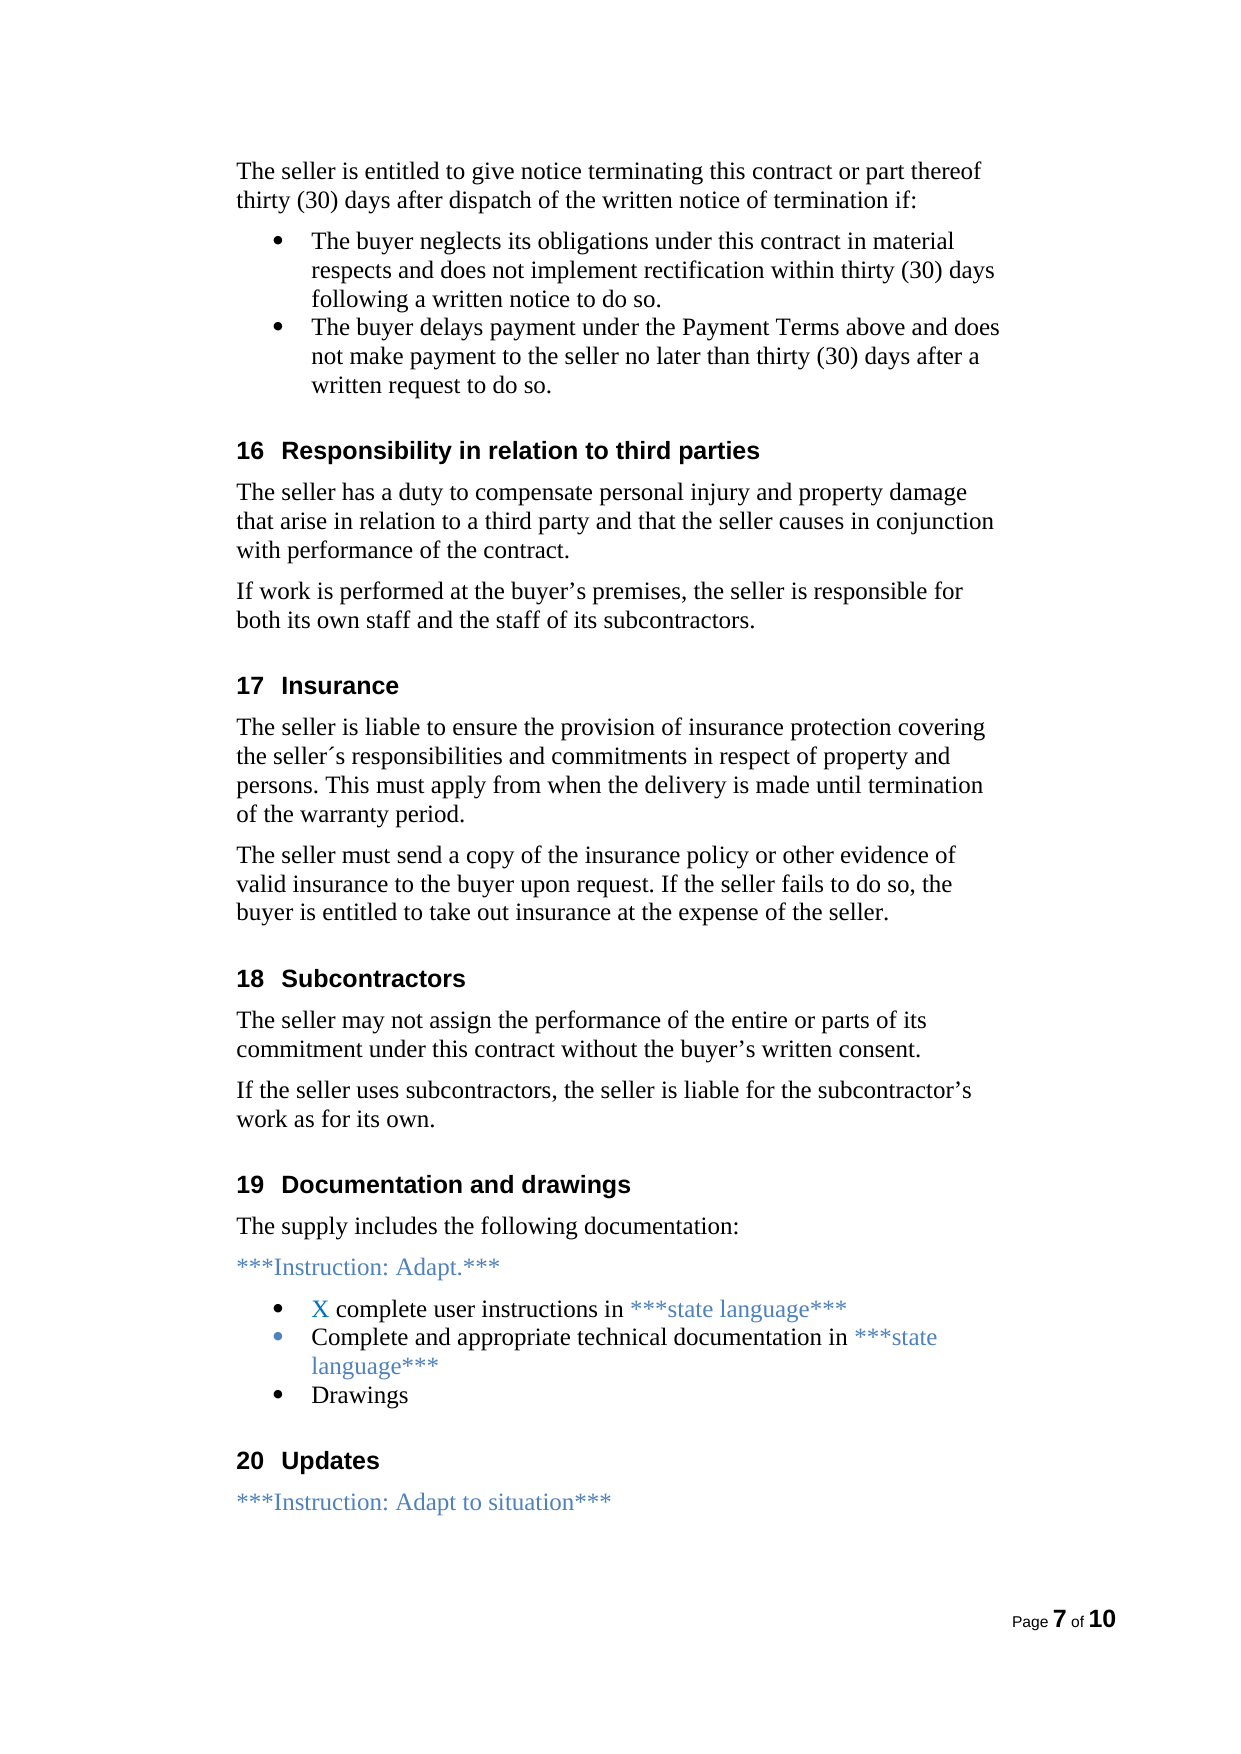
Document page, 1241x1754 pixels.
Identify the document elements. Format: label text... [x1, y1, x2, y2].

text If the seller uses subcontractors, the seller is liable for the subcontractor’s work as for its own. [236, 1075, 1004, 1132]
subtitle Responsibility in relation to third parties [236, 436, 1004, 465]
list X complete user instructions in ***state language*** [274, 1294, 1004, 1322]
text The seller is entitled to give notice terminating this contract or part thereof thirty (30) days after dispatch of the written notice of termination if: [236, 156, 1004, 214]
subtitle Subcontractors [236, 964, 1004, 992]
text The seller is liable to ensure the provision of insurance protection covering the seller´s responsibilities and commitments in respect of property and persons. This must apply from when the delivery is made until termination of the warranty period. [236, 712, 1004, 827]
subtitle Documentation and drawings [236, 1170, 1004, 1199]
subtitle Insurance [236, 671, 1004, 700]
text The supply includes the following documentation: [236, 1211, 1004, 1240]
text If work is performed at the buyer’s premises, the seller is responsible for both its own staff and the staff of its subcontractors. [236, 576, 1004, 634]
list The buyer delays payment under the Payment Terms above and does not make payment to the seller no later than thirty (30) days after a written request to do so. [274, 312, 1004, 399]
list The buyer neglects its obligations under this contract in material respects and does not implement rectification within thirty (30) days following a written notice to do so. [274, 226, 1004, 312]
text The seller may not assign the performance of the entire or parts of its commitment under this contract without the buyer’s written consent. [236, 1005, 1004, 1062]
list Complete and appropriate technical documentation in ***state language*** [274, 1322, 1004, 1380]
list Drawings [274, 1380, 1004, 1409]
text The seller must send a copy of the insurance policy or other evidence of valid insurance to the buyer upon request. If the seller fails to do so, the buyer is entitled to take out insurance at the expense of the seller. [236, 840, 1004, 926]
text ***Instruction: Adapt to situation*** [236, 1487, 1004, 1516]
subtitle Updates [236, 1446, 1004, 1475]
text The seller has a duty to compensate personal injury and property damage that arise in relation to a third party and that the seller causes in conjunction with performance of the contract. [236, 477, 1004, 564]
text ***Instruction: Adapt.*** [236, 1252, 1004, 1281]
